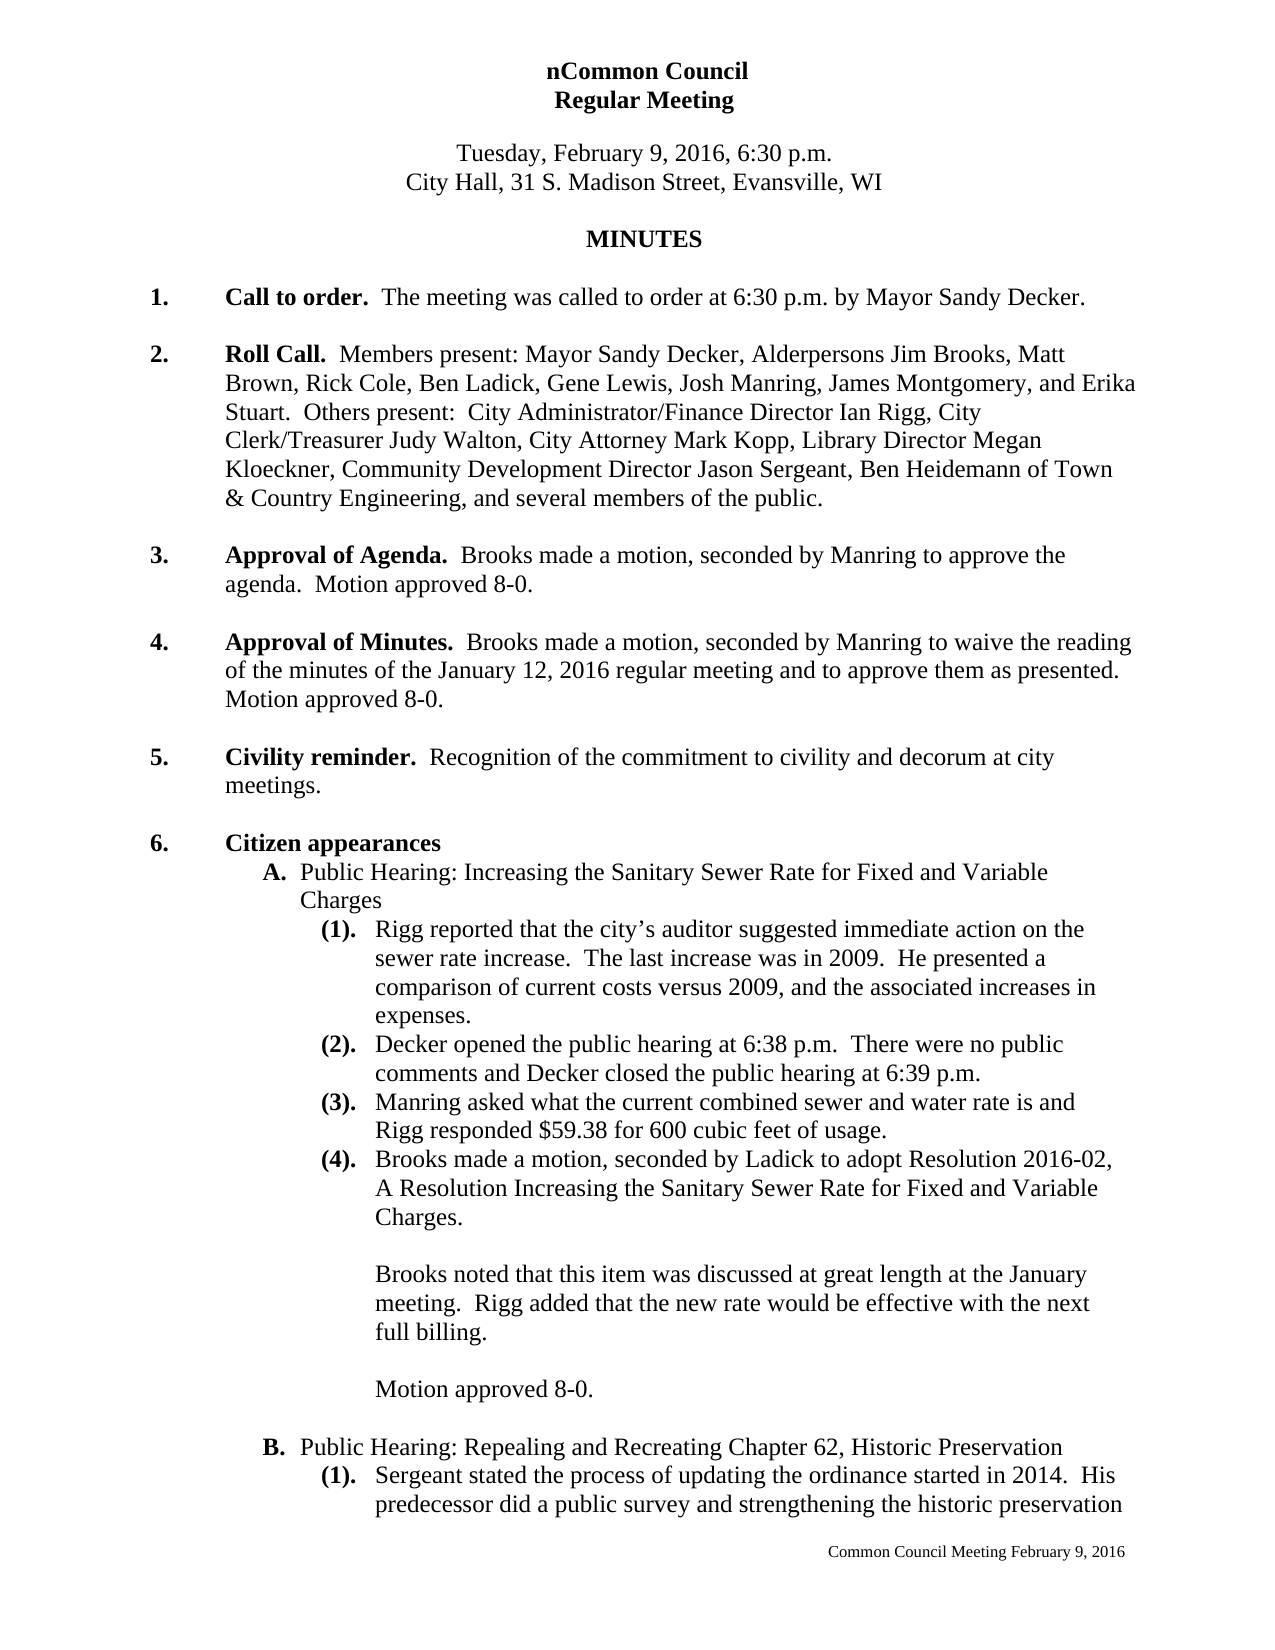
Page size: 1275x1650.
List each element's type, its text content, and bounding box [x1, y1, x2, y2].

title MINUTES [150, 224, 1138, 253]
title Roll Call. Members present: Mayor , Alderpersons Jim Brooks, Matt Brown, Rick Cole, Ben Ladick, Gene Lewis, Josh Manring, James Montgomery, and Erika Stuart. Others present: City Administrator/Finance Director Ian Rigg, City Clerk/Treasurer Judy Walton, City Attorney Mark Kopp, Library Director Megan Kloeckner, Community Development Director Jason Sergeant, Ben Heidemann of Town & Country Engineering, and several members of the public. [150, 339, 1138, 512]
title Manring asked what the current combined sewer and water rate is and Rigg responded $59.38 for 600 cubic feet of usage. [356, 1087, 1125, 1144]
title Public Hearing: Increasing the Sanitary Sewer Rate for Fixed and Variable Charges [262, 857, 1125, 914]
title Approval of Agenda. Brooks made a motion, seconded by Manring to approve the agenda. Motion approved 8-0. [150, 540, 1138, 598]
title nCommon Council [150, 56, 1138, 85]
title Public Hearing: Repealing and Recreating Chapter 62, Historic Preservation [262, 1432, 1138, 1460]
title Rigg reported that the city’s auditor suggested immediate action on the sewer rate increase. The last increase was in 2009. He presented a comparison of current costs versus 2009, and the associated increases in expenses. [356, 914, 1125, 1029]
title Regular Meeting [150, 85, 1138, 114]
title City Hall, [150, 167, 1138, 195]
title Decker opened the public hearing at 6:38 p.m. There were no public comments and Decker closed the public hearing at 6:39 p.m. [356, 1029, 1125, 1087]
title Motion approved 8-0. [375, 1374, 1125, 1403]
title Citizen appearances [150, 828, 1138, 857]
title Brooks noted that this item was discussed at great length at the January meeting. Rigg added that the new rate would be effective with the next full billing. [375, 1259, 1125, 1345]
title Call to order. The meeting was called to order at 6:30 p.m. by Mayor Sandy Decker. [150, 282, 1138, 310]
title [356, 1460, 1125, 1518]
title Tuesday, February 9, 2016, 6:30 p.m. [150, 138, 1138, 167]
title Civility reminder. Recognition of the commitment to civility and decorum at city meetings. [150, 742, 1138, 799]
title Approval of Minutes. Brooks made a motion, seconded by Manring to waive the reading of the minutes of the January 12, 2016 regular meeting and to approve them as presented. Motion approved 8-0. [150, 627, 1138, 713]
title Brooks made a motion, seconded by Ladick to adopt Resolution 2016-02, A Resolution Increasing the Sanitary Sewer Rate for Fixed and Variable Charges. [356, 1144, 1125, 1230]
